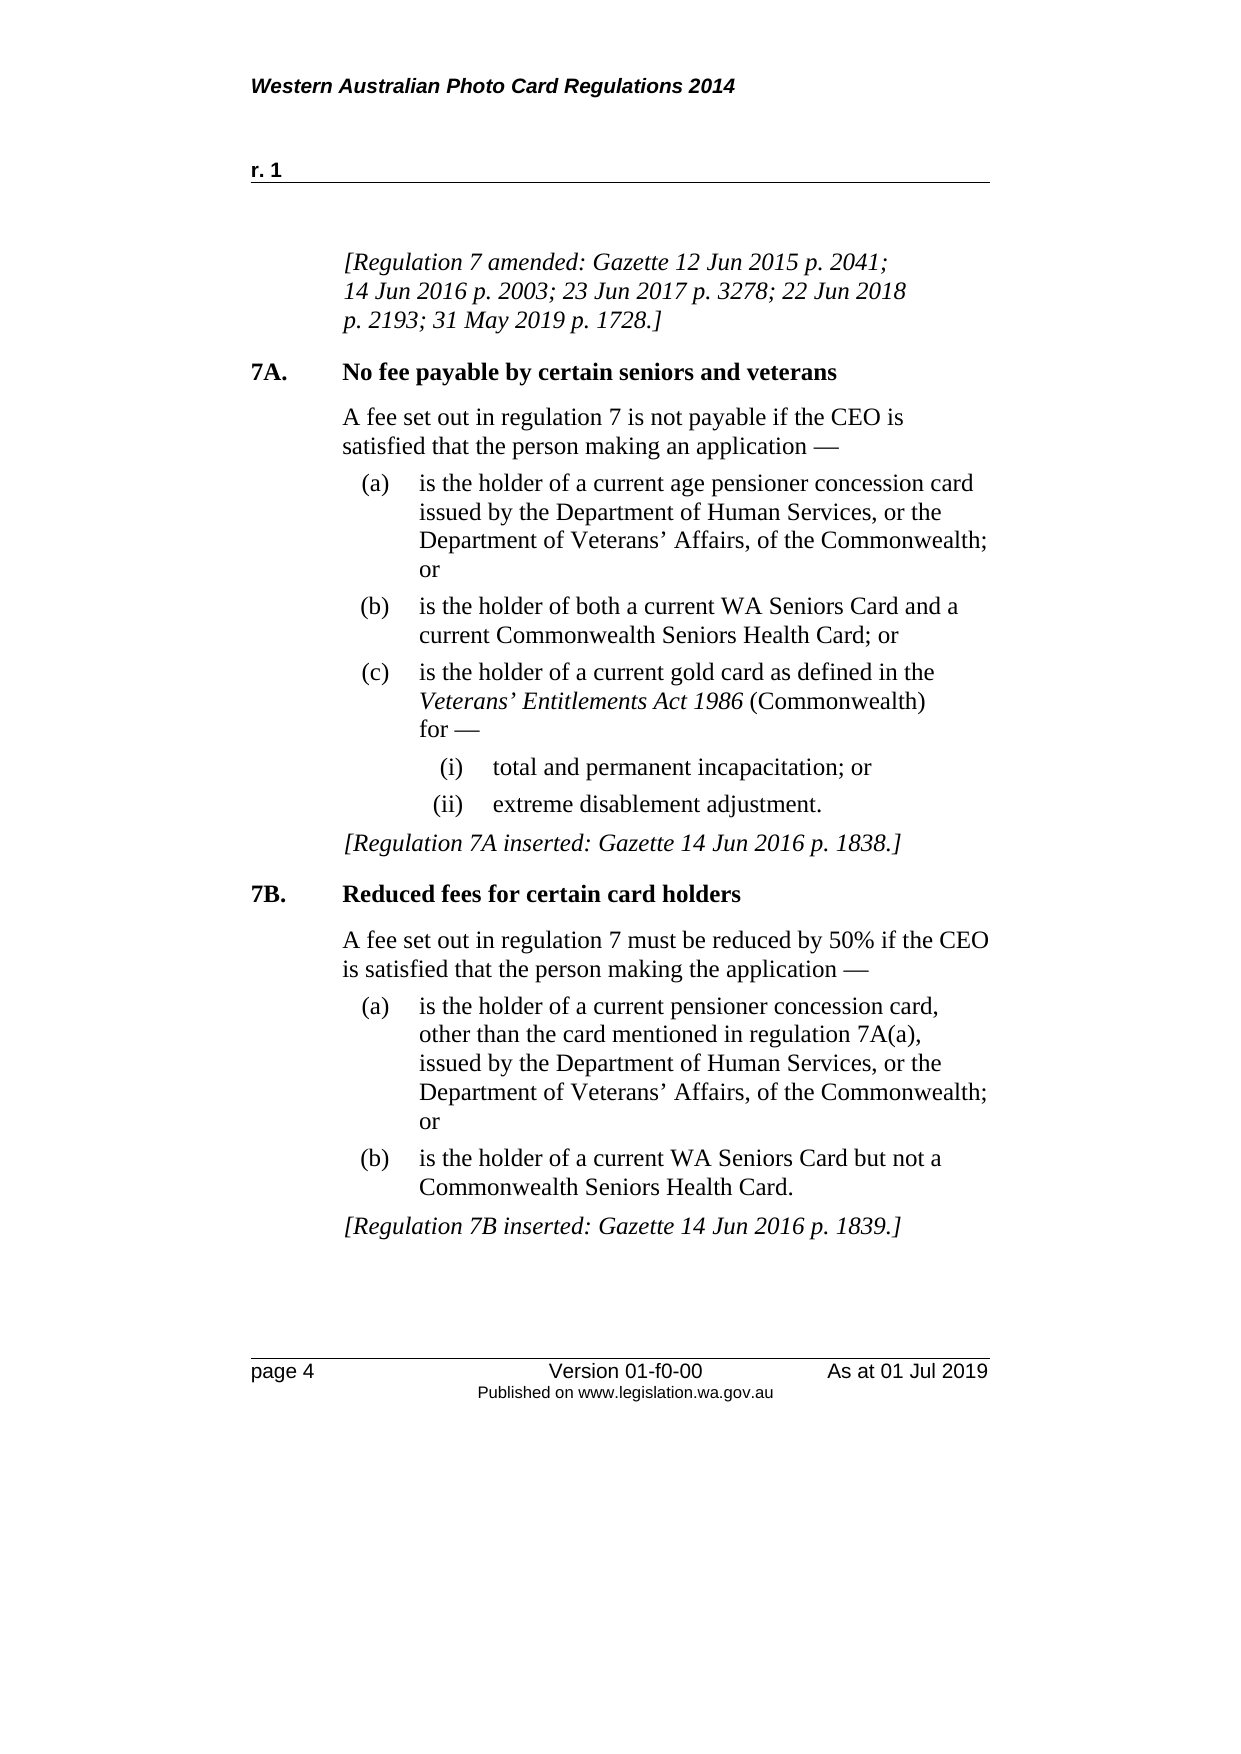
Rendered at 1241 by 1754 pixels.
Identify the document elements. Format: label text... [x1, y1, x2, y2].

text (ii) extreme disablement adjustment. [251, 789, 990, 817]
text [Regulation 7B inserted: Gazette 14 Jun 2016 p. 1839.] [251, 1211, 990, 1239]
text (b) is the holder of both a current WA Seniors Card and a current Commonwealth Seniors Health Card; or [251, 591, 990, 649]
text (a) is the holder of a current pensioner concession card, other than the card mentioned in regulation 7A(a), issued by the Department of Human Services, or the Department of Veterans’ Affairs, of the Commonwealth; or [251, 991, 990, 1134]
text A fee set out in regulation 7 must be reduced by 50% if the CEO is satisfied that the person making the application — [251, 925, 990, 982]
subtitle 7A. No fee payable by certain seniors and veterans [251, 357, 990, 385]
text (a) is the holder of a current age pensioner concession card issued by the Department of Human Services, or the Department of Veterans’ Affairs, of the Commonwealth; or [251, 468, 990, 583]
text [Regulation 7 amended: Gazette 12 Jun 2015 p. 2041; 14 Jun 2016 p. 2003; 23 Jun 2017 p. 3278; 22 Jun 2018 p. 2193; 31 May 2019 p. 1728.] [251, 247, 990, 334]
subtitle 7B. Reduced fees for certain card holders [251, 879, 990, 908]
text A fee set out in regulation 7 is not payable if the CEO is satisfied that the person making an application — [251, 402, 990, 459]
text [Regulation 7A inserted: Gazette 14 Jun 2016 p. 1838.] [251, 828, 990, 857]
text (b) is the holder of a current WA Seniors Card but not a Commonwealth Seniors Health Card. [251, 1143, 990, 1200]
text (i) total and permanent incapacitation; or [251, 752, 990, 780]
text (c) is the holder of a current gold card as defined in the Veterans’ Entitlements Act 1986 (Commonwealth) for — [251, 657, 990, 743]
